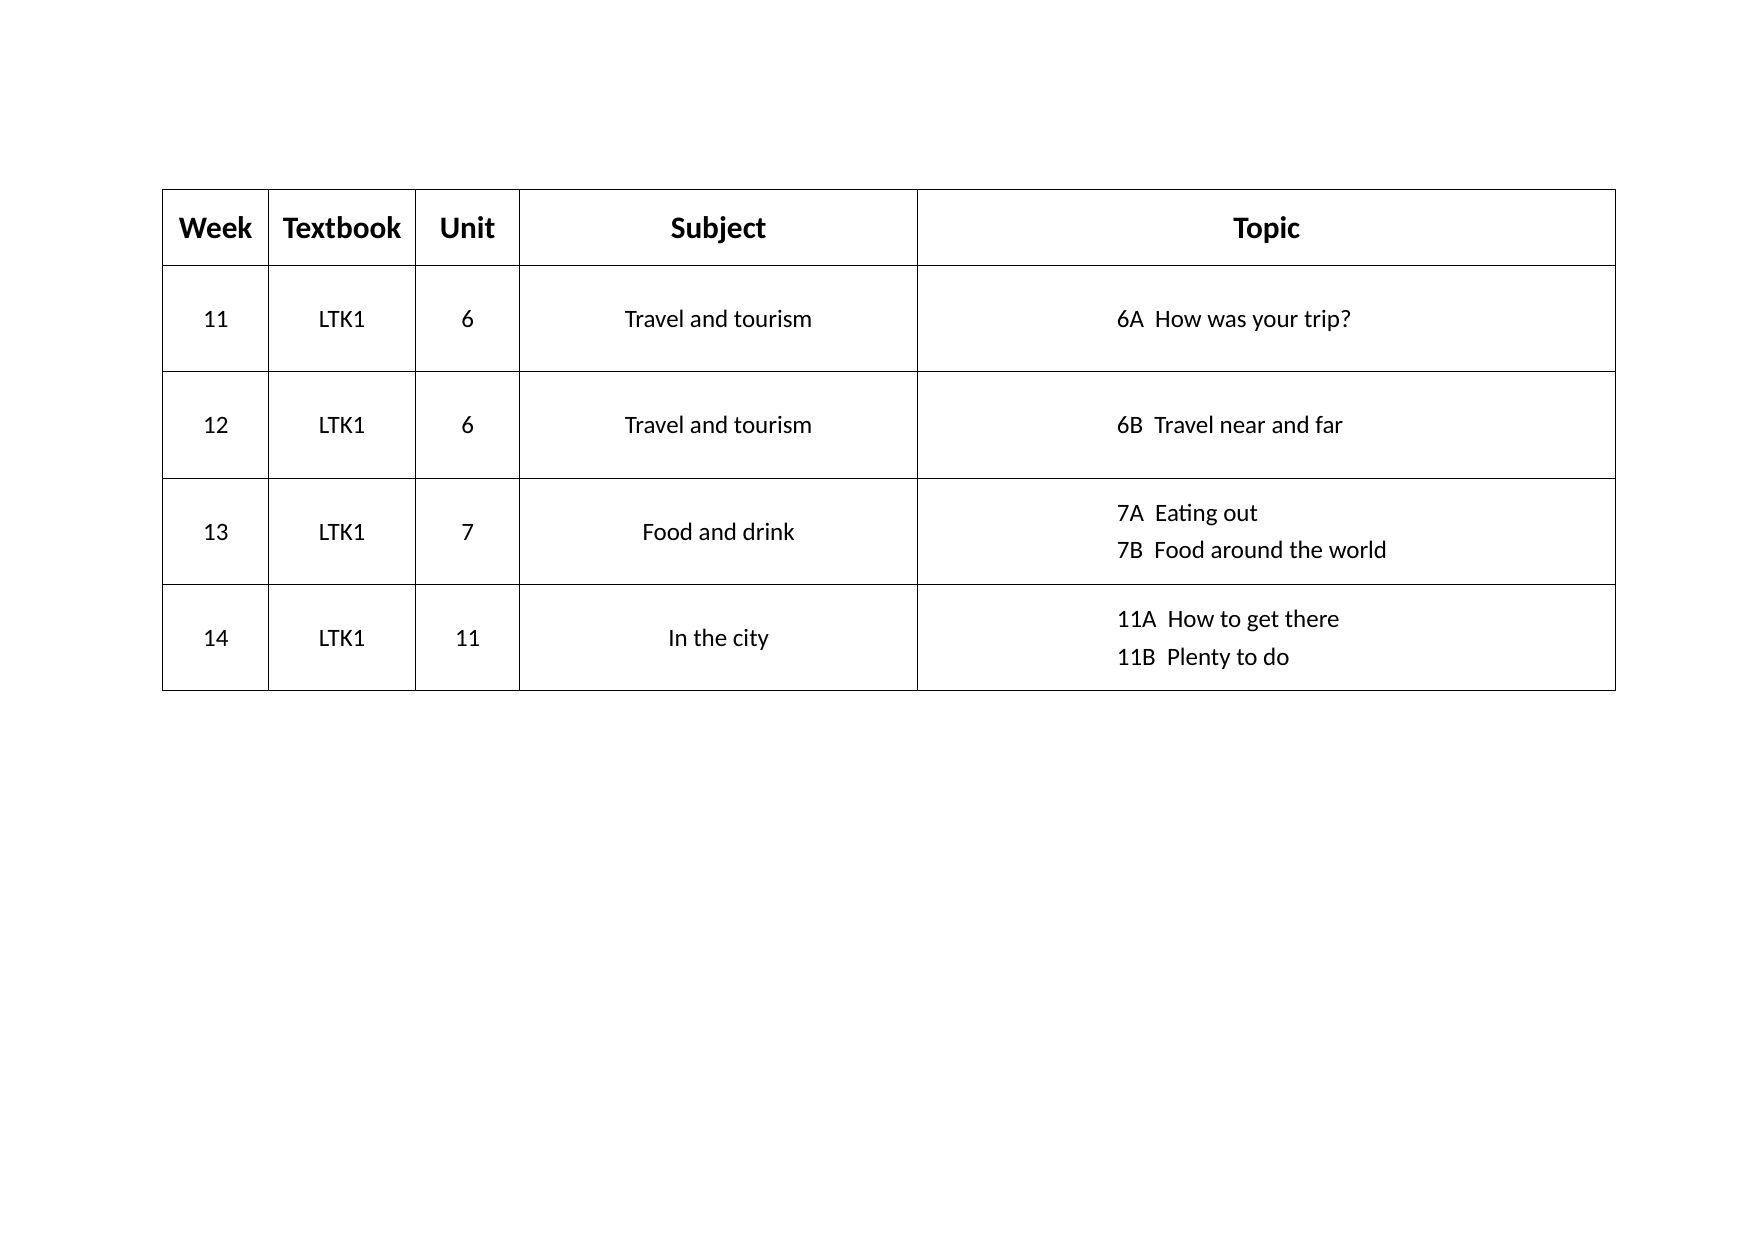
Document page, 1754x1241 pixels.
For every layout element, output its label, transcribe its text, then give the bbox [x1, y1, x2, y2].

table_cell Subject [520, 190, 917, 265]
table_cell 13 [163, 479, 268, 584]
table_cell Topic [918, 190, 1615, 265]
table_cell Food and drink [520, 479, 917, 584]
table_cell 6 [416, 266, 519, 371]
table_cell 7 [416, 479, 519, 584]
table_cell LTK1 [269, 266, 415, 371]
table_cell 12 [163, 372, 268, 477]
table_cell LTK1 [269, 479, 415, 584]
table_cell Travel and tourism [520, 372, 917, 477]
table_cell 14 [163, 585, 268, 690]
table_cell LTK1 [269, 585, 415, 690]
table_cell 11A How to get there 11B Plenty to do [918, 585, 1615, 690]
table_cell LTK1 [269, 372, 415, 477]
table_cell Week [163, 190, 268, 265]
table_cell 7A Eating out 7B Food around the world [918, 479, 1615, 584]
table_cell 11 [416, 585, 519, 690]
table_cell 11 [163, 266, 268, 371]
table_cell Textbook [269, 190, 415, 265]
table_cell Travel and tourism [520, 266, 917, 371]
table_cell 6A How was your trip? [918, 266, 1615, 371]
table_cell In the city [520, 585, 917, 690]
table_cell Unit [416, 190, 519, 265]
table_cell 6B Travel near and far [918, 372, 1615, 477]
table_cell 6 [416, 372, 519, 477]
